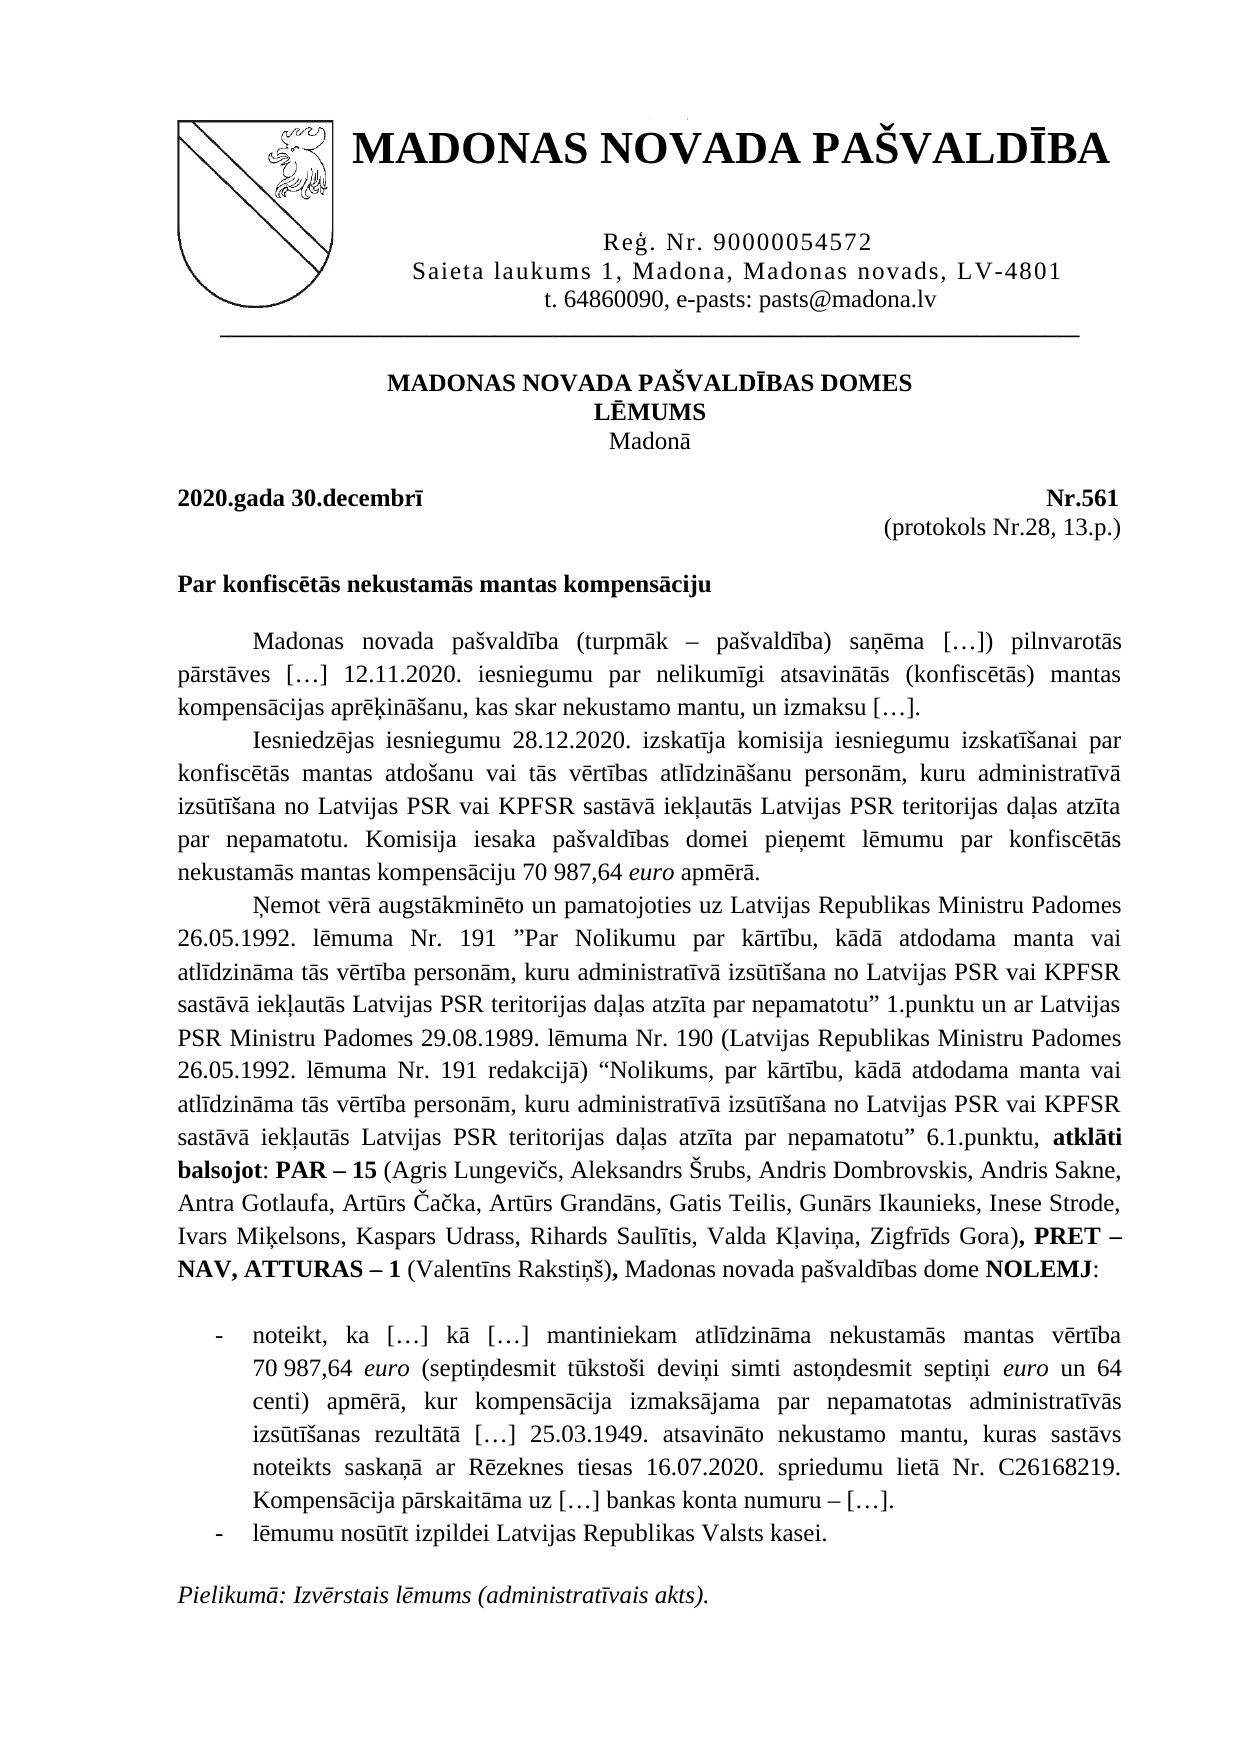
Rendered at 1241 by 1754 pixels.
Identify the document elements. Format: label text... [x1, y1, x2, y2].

text Madonā [177, 426, 1122, 454]
text MADONAS NOVADA PAŠVALDĪBAS DOMES [177, 368, 1122, 397]
text Iesniedzējas iesniegumu 28.12.2020. izskatīja komisija iesniegumu izskatīšanai par konfiscētās mantas atdošanu vai tās vērtības atlīdzināšanu personām, kuru administratīvā izsūtīšana no Latvijas PSR vai KPFSR sastāvā iekļautās Latvijas PSR teritorijas daļas atzīta par nepamatotu. Komisija iesaka pašvaldības domei pieņemt lēmumu par konfiscētās nekustamās mantas kompensāciju 70 987,64 euro apmērā. [177, 725, 1122, 886]
text 2020.gada 30.decembrī Nr.561 [177, 483, 1122, 512]
text Saieta laukums 1, Madona, Madonas novads, LV-4801 [334, 256, 1122, 284]
text Par konfiscētās nekustamās mantas kompensāciju [177, 569, 1122, 598]
text LĒMUMS [177, 397, 1122, 426]
text (protokols Nr.28, 13.p.) [177, 512, 1122, 541]
list noteikt, ka […] kā […] mantiniekam atlīdzināma nekustamās mantas vērtība 70 987,64 euro (septiņdesmit tūkstoši deviņi simti astoņdesmit septiņi euro un 64 centi) apmērā, kur kompensācija izmaksājama par nepamatotas administratīvās izsūtīšanas rezultātā […] 25.03.1949. atsavināto nekustamo mantu, kuras sastāvs noteikts saskaņā ar Rēzeknes tiesas 16.07.2020. spriedumu lietā Nr. C26168219. Kompensācija pārskaitāma uz […] bankas konta numuru – […]. [215, 1320, 1122, 1514]
text ___________________________________________________________________________ [177, 313, 1122, 339]
text Reģ. Nr. 90000054572 [334, 227, 1122, 256]
text t. 64860090, e-pasts: pasts@madona.lv [177, 284, 1122, 313]
text Madonas novada pašvaldība (turpmāk – pašvaldība) saņēma […]) pilnvarotās pārstāves […] 12.11.2020. iesniegumu par nelikumīgi atsavinātās (konfiscētās) mantas kompensācijas aprēķināšanu, kas skar nekustamo mantu, un izmaksu […]. [177, 626, 1122, 721]
text Ņemot vērā augstākminēto un pamatojoties uz Latvijas Republikas Ministru Padomes 26.05.1992. lēmuma Nr. 191 ”Par Nolikumu par kārtību, kādā atdodama manta vai atlīdzināma tās vērtība personām, kuru administratīvā izsūtīšana no Latvijas PSR vai KPFSR sastāvā iekļautās Latvijas PSR teritorijas daļas atzīta par nepamatotu” 1.punktu un ar Latvijas PSR Ministru Padomes 29.08.1989. lēmuma Nr. 190 (Latvijas Republikas Ministru Padomes 26.05.1992. lēmuma Nr. 191 redakcijā) “Nolikums, par kārtību, kādā atdodama manta vai atlīdzināma tās vērtība personām, kuru administratīvā izsūtīšana no Latvijas PSR vai KPFSR sastāvā iekļautās Latvijas PSR teritorijas daļas atzīta par nepamatotu” 6.1.punktu, atklāti balsojot: PAR – 15 (Agris Lungevičs, Aleksandrs Šrubs, Andris Dombrovskis, Andris Sakne, Antra Gotlaufa, Artūrs Čačka, Artūrs Grandāns, Gatis Teilis, Gunārs Ikaunieks, Inese Strode, Ivars Miķelsons, Kaspars Udrass, Rihards Saulītis, Valda Kļaviņa, Zigfrīds Gora), PRET – NAV, ATTURAS – 1 (Valentīns Rakstiņš), Madonas novada pašvaldības dome NOLEMJ: [177, 891, 1122, 1282]
picture [177, 120, 334, 308]
list lēmumu nosūtīt izpildei Latvijas Republikas Valsts kasei. [215, 1518, 1122, 1547]
text Pielikumā: Izvērstais lēmums (administratīvais akts). [177, 1580, 1122, 1608]
text MADONAS NOVADA PAŠVALDĪBA [334, 121, 1122, 173]
